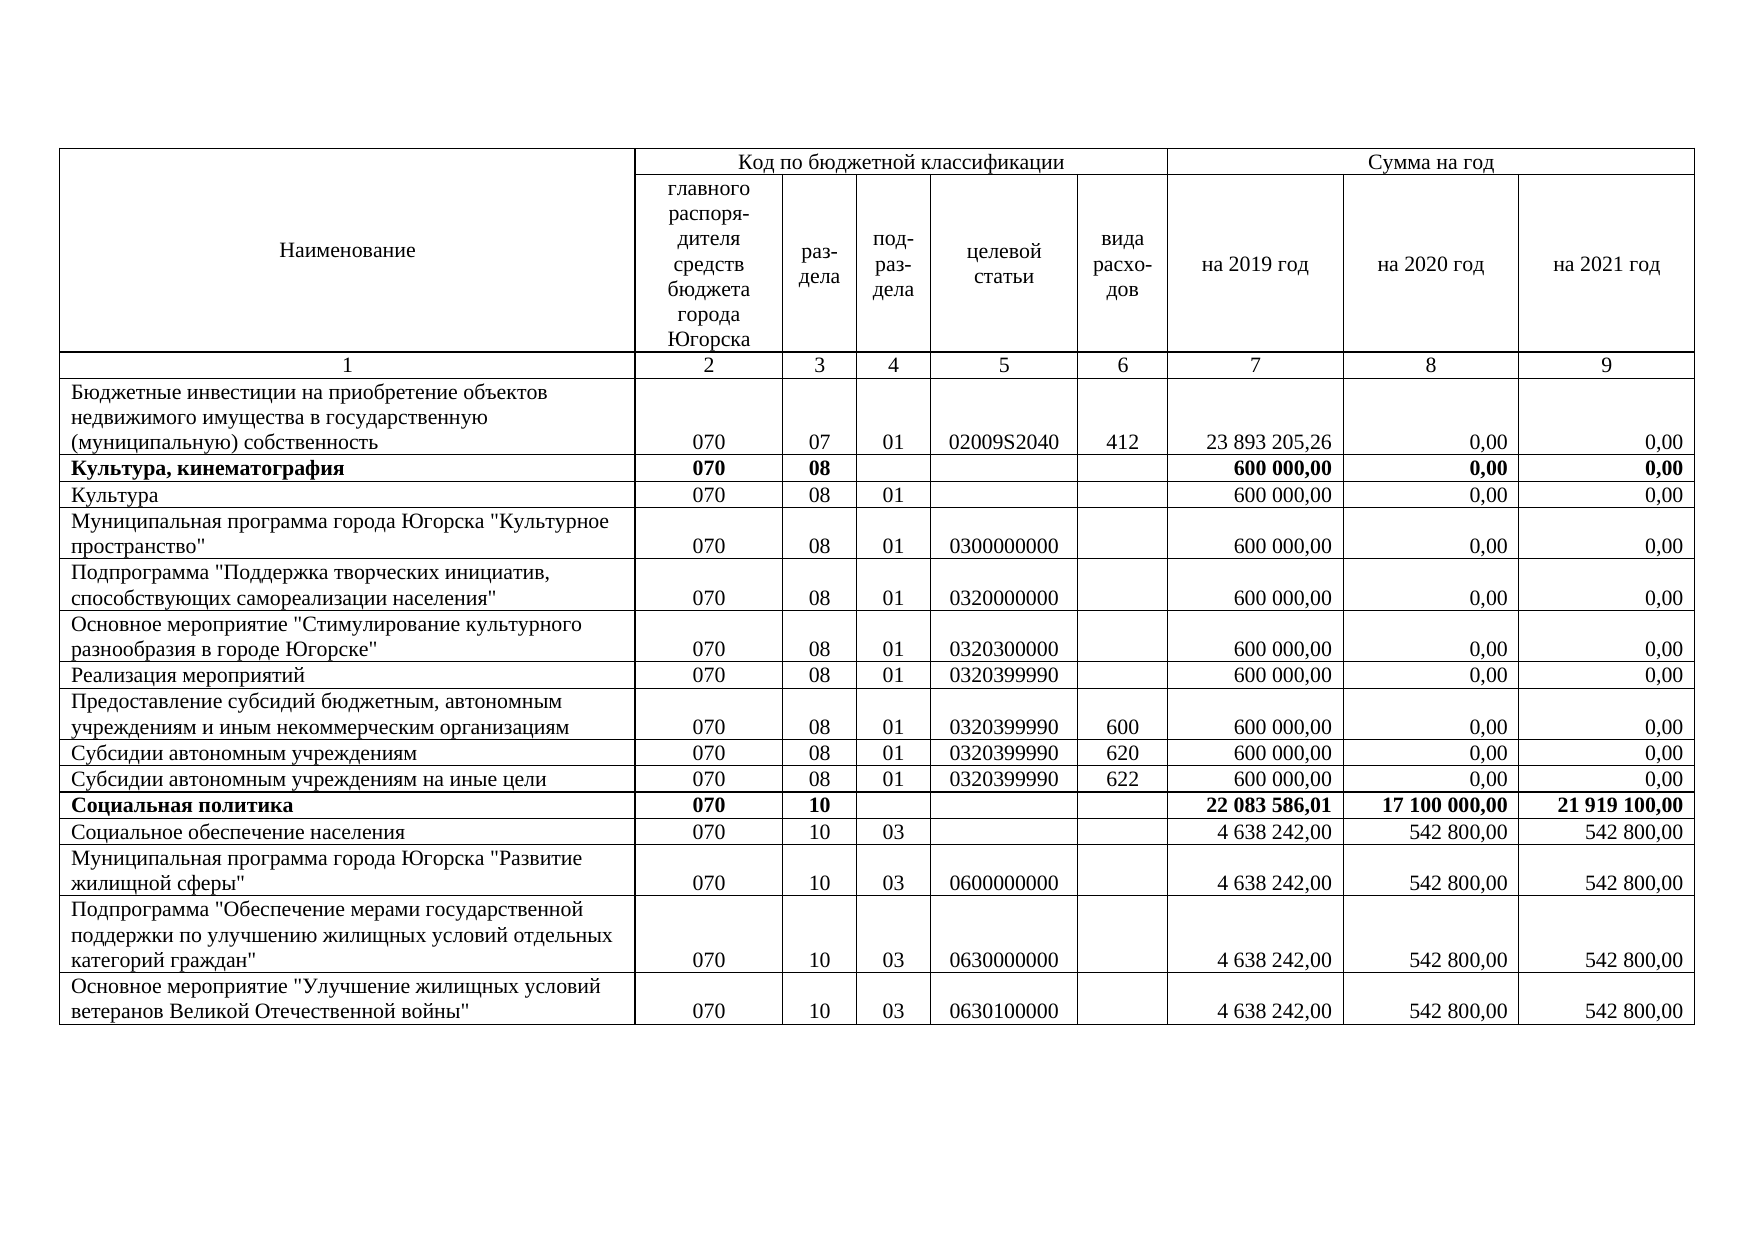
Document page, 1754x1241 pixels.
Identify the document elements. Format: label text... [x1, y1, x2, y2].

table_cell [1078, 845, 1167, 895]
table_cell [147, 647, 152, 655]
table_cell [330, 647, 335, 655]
table_header Сумма на год [1168, 149, 1694, 174]
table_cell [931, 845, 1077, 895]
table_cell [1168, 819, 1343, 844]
table_cell вида расхо-дов [1078, 175, 1167, 351]
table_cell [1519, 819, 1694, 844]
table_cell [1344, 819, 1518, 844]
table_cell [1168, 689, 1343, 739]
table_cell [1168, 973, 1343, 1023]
table_cell на 2021 год [1519, 175, 1694, 351]
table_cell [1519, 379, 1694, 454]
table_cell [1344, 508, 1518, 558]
table_header Код по бюджетной классификации [636, 149, 1167, 174]
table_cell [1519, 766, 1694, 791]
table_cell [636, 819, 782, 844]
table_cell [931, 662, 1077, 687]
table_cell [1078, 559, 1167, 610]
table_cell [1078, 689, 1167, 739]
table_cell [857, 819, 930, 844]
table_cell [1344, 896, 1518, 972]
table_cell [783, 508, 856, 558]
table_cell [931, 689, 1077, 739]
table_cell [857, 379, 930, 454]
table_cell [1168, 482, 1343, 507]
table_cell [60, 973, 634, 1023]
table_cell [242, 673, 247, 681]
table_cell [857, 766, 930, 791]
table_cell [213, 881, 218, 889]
table_cell 1 [60, 353, 634, 378]
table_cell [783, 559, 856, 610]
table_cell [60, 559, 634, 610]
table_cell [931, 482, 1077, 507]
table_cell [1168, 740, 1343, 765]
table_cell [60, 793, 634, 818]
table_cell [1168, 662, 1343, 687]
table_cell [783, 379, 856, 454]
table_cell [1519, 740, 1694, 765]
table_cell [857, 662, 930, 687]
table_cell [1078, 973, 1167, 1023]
table_cell 8 [1344, 353, 1518, 378]
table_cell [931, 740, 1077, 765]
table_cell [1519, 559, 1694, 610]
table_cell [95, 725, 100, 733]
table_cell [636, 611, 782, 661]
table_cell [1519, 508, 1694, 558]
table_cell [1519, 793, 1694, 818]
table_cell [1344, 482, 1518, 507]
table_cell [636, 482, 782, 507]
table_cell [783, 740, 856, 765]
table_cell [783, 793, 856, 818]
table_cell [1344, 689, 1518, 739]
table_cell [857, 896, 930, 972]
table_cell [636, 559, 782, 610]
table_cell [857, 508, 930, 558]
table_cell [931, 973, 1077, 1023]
table_cell 4 [857, 353, 930, 378]
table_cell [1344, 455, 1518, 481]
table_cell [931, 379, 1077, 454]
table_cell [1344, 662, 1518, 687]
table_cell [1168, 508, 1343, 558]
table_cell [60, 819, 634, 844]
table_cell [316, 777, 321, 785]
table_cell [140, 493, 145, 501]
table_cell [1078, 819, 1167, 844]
table_cell 6 [1078, 353, 1167, 378]
table_cell на 2020 год [1344, 175, 1518, 351]
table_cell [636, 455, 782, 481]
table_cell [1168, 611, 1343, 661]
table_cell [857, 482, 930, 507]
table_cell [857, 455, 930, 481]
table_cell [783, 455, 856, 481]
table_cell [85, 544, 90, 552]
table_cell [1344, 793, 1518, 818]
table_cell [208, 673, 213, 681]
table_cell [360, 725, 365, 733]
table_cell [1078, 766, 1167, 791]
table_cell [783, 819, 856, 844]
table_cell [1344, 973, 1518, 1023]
table_cell 2 [636, 353, 782, 378]
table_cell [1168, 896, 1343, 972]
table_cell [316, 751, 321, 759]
table_cell 5 [931, 353, 1077, 378]
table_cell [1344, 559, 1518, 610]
table_cell 7 [1168, 353, 1343, 378]
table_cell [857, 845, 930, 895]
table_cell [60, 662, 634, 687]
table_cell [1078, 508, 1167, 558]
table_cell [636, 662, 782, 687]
table_cell 9 [1519, 353, 1694, 378]
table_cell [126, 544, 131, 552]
table_cell на 2019 год [1168, 175, 1343, 351]
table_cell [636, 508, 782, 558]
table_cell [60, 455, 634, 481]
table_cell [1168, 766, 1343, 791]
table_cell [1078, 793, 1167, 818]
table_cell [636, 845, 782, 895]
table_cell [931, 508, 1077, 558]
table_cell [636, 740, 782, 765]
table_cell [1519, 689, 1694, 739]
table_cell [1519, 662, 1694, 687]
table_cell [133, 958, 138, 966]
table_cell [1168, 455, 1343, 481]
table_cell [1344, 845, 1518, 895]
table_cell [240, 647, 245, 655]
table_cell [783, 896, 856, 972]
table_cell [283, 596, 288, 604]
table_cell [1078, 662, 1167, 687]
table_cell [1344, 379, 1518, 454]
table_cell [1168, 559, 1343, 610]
table_cell раз-дела [783, 175, 856, 351]
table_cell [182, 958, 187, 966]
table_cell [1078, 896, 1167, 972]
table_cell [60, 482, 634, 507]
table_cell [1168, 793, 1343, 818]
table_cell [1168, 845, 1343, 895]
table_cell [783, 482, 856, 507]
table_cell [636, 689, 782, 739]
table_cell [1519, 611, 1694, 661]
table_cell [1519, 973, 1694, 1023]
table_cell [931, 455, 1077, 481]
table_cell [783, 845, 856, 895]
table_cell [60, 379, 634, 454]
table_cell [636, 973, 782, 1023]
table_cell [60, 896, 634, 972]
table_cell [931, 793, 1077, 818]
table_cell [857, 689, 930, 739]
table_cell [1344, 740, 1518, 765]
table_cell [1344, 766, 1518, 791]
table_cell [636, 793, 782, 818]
table_cell 3 [783, 353, 856, 378]
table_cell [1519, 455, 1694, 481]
table_cell целевой статьи [931, 175, 1077, 351]
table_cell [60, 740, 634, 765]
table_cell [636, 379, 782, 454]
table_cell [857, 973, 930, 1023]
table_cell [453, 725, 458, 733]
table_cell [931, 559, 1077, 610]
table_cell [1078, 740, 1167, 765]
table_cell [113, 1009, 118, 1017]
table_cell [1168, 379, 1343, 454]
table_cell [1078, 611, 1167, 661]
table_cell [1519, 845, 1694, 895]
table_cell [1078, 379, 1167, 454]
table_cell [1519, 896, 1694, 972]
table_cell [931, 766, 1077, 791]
table_cell под-раз-дела [857, 175, 930, 351]
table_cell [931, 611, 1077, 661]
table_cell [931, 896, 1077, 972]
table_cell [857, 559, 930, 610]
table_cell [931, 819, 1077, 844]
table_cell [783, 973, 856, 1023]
table_cell главного распоря- дителя средств бюджета города Югорска [636, 175, 782, 351]
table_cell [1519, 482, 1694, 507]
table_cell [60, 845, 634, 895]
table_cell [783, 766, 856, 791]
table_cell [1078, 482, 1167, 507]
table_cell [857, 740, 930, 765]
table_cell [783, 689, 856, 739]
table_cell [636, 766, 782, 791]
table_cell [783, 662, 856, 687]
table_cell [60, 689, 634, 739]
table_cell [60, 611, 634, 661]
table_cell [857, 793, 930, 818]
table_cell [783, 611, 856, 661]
table_header Наименование [60, 149, 634, 351]
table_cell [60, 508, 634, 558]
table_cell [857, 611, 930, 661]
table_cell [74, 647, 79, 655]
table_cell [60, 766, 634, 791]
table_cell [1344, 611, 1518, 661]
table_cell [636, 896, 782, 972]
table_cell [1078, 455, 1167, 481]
